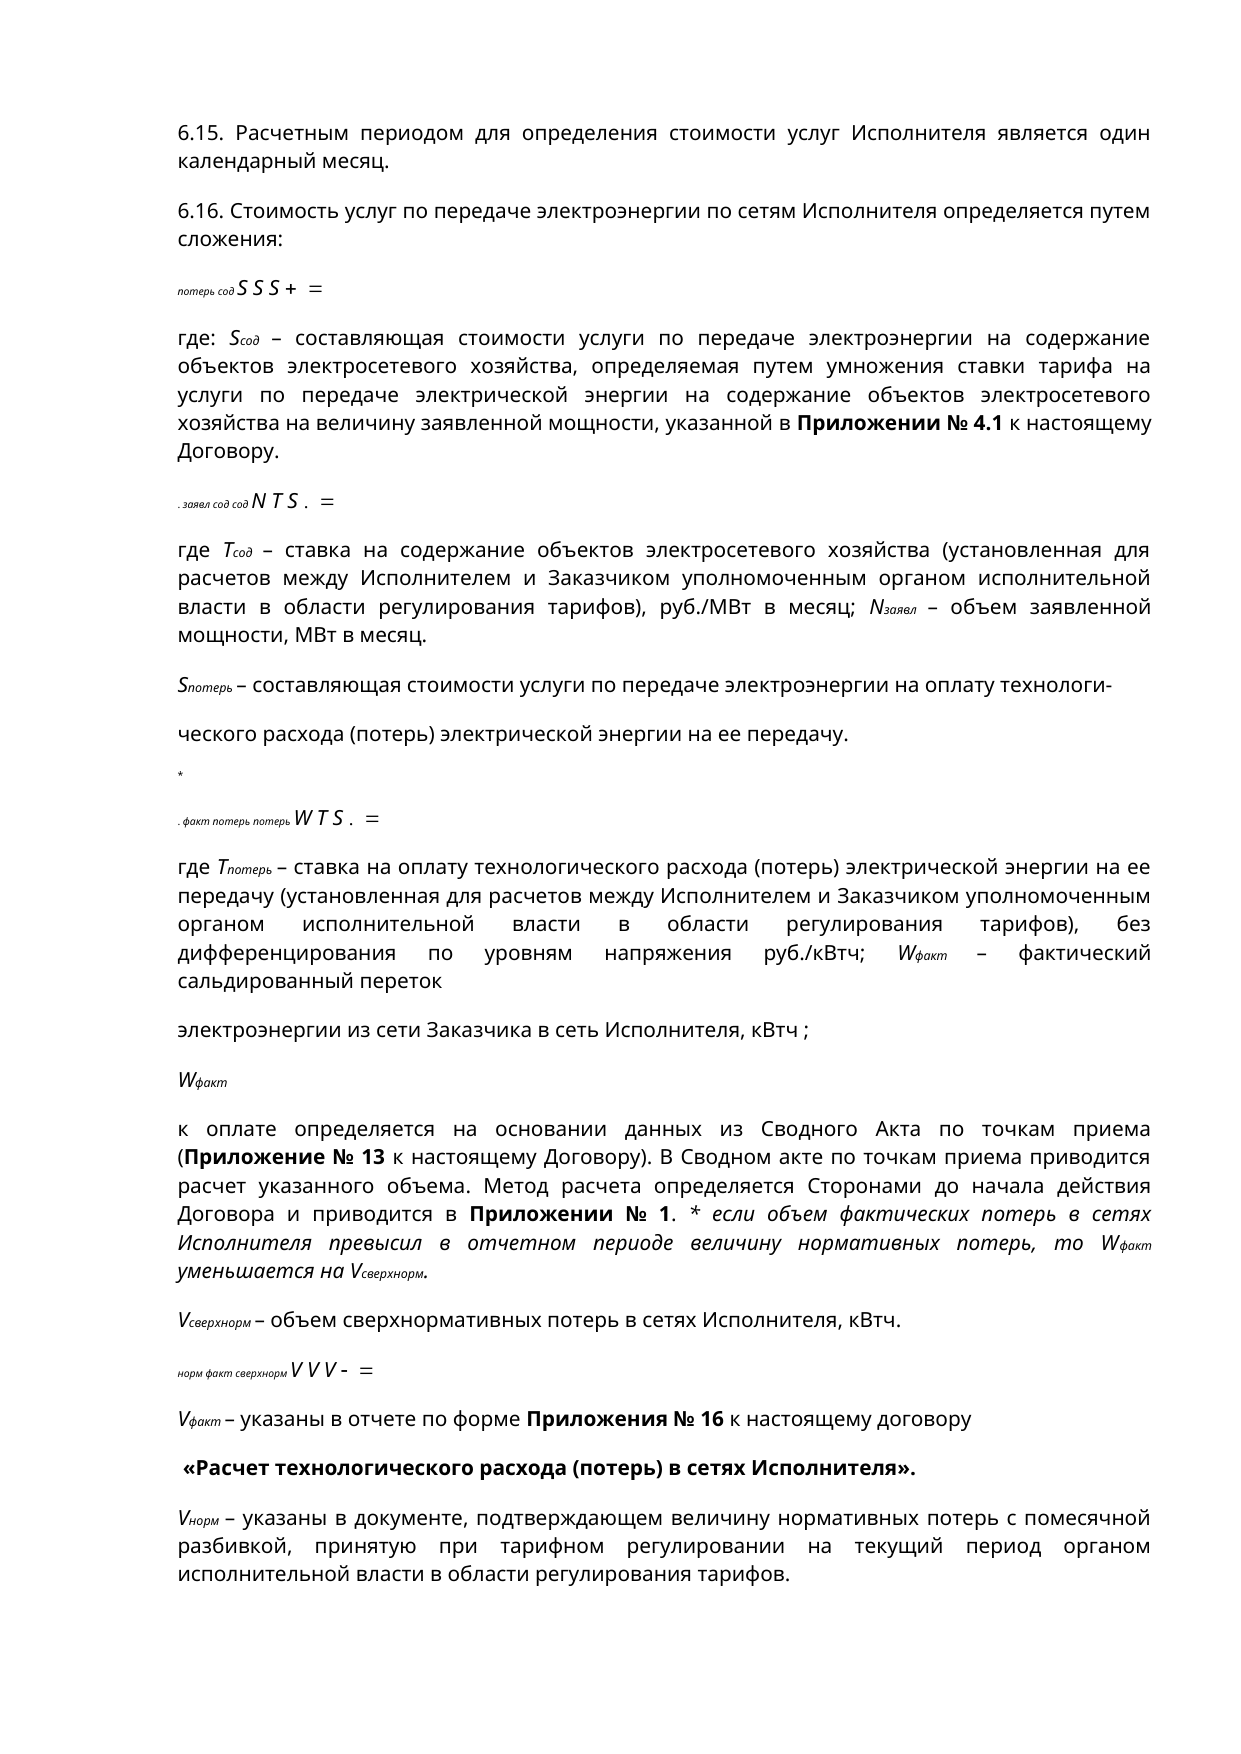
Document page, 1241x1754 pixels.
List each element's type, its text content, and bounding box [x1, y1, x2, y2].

text Wфакт [177, 1065, 1152, 1093]
text * [177, 768, 1152, 782]
text норм факт сверхнорм V V V  [177, 1355, 1152, 1383]
text . факт потерь потерь W T S  [177, 803, 1152, 832]
text ческого расхода (потерь) электрической энергии на ее передачу. [177, 719, 1152, 747]
text электроэнергии из сети Заказчика в сеть Исполнителя, кВтч ; [177, 1016, 1152, 1044]
text Vфакт – указаны в отчете по форме Приложения № 16 к настоящему договору [177, 1404, 1152, 1432]
text 6.15. Расчетным периодом для определения стоимости услуг Исполнителя является один календарный месяц. [177, 118, 1152, 175]
text Sпотерь – составляющая стоимости услуги по передаче электроэнергии на оплату технологи- [177, 670, 1152, 698]
text к оплате определяется на основании данных из Сводного Акта по точкам приема (Приложение № 13 к настоящему Договору). В Сводном акте по точкам приема приводится расчет указанного объема. Метод расчета определяется Сторонами до начала действия Договора и приводится в Приложении № 1. * если объем фактических потерь в сетях Исполнителя превысил в отчетном периоде величину нормативных потерь, то Wфакт уменьшается на Vсверхнорм. [177, 1114, 1152, 1285]
text «Расчет технологического расхода (потерь) в сетях Исполнителя». [177, 1453, 1152, 1482]
text Vнорм – указаны в документе, подтверждающем величину нормативных потерь с помесячной разбивкой, принятую при тарифном регулировании на текущий период органом исполнительной власти в области регулирования тарифов. [177, 1503, 1152, 1588]
text Vсверхнорм – объем сверхнормативных потерь в сетях Исполнителя, кВтч. [177, 1306, 1152, 1334]
text потерь сод S S S  [177, 273, 1152, 302]
text где Tсод – ставка на содержание объектов электросетевого хозяйства (установленная для расчетов между Исполнителем и Заказчиком уполномоченным органом исполнительной власти в области регулирования тарифов), руб./МВт в месяц; Nзаявл – объем заявленной мощности, МВт в месяц. [177, 535, 1152, 649]
text 6.16. Стоимость услуг по передаче электроэнергии по сетям Исполнителя определяется путем сложения: [177, 196, 1152, 253]
text где: Sсод – составляющая стоимости услуги по передаче электроэнергии на содержание объектов электросетевого хозяйства, определяемая путем умножения ставки тарифа на услуги по передаче электрической энергии на содержание объектов электросетевого хозяйства на величину заявленной мощности, указанной в Приложении № 4.1 к настоящему Договору. [177, 323, 1152, 465]
text . заявл сод сод N T S  [177, 486, 1152, 514]
text где Tпотерь – ставка на оплату технологического расхода (потерь) электрической энергии на ее передачу (установленная для расчетов между Исполнителем и Заказчиком уполномоченным органом исполнительной власти в области регулирования тарифов), без дифференцирования по уровням напряжения руб./кВтч; Wфакт – фактический сальдированный переток [177, 852, 1152, 995]
